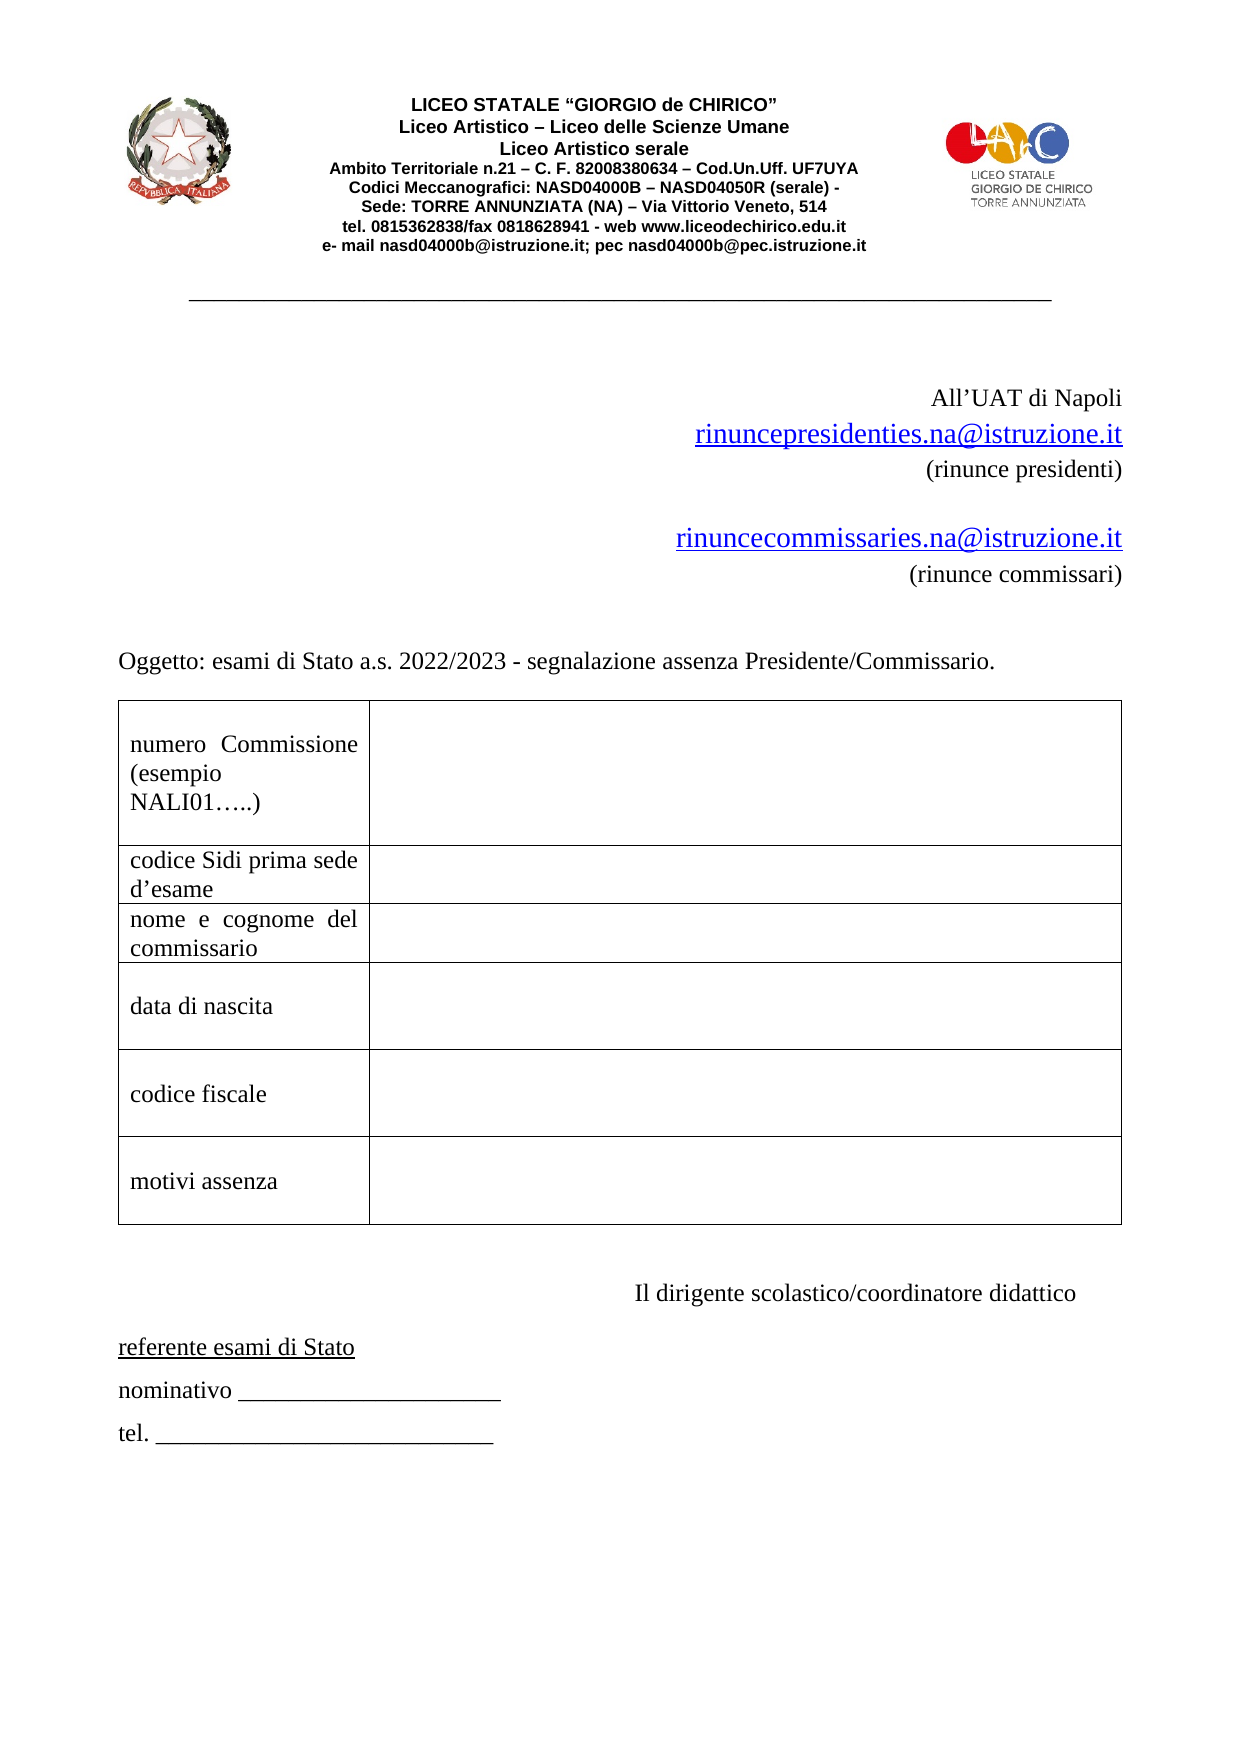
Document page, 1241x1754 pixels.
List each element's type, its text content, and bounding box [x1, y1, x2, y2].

text nominativo _____________________ [118, 1375, 1122, 1404]
text (rinunce commissari) [118, 559, 1122, 588]
picture [124, 96, 233, 206]
table_header [95, 74, 298, 275]
table_cell codice Sidi prima sede d’esame [119, 846, 369, 903]
text rinuncepresidenties.na@istruzione.it [118, 416, 1122, 449]
text tel. ___________________________ [118, 1418, 1122, 1447]
table_header [370, 701, 1121, 844]
table_header [891, 74, 1146, 275]
text Oggetto: esami di Stato a.s. 2022/2023 - segnalazione assenza Presidente/Commissario. [118, 646, 1122, 675]
table_cell [370, 1050, 1121, 1136]
table_header numero Commissione (esempio NALI01…..) [119, 701, 369, 844]
table_header LICEO STATALE “GIORGIO de CHIRICO” Liceo Artistico – Liceo delle Scienze Umane Liceo Artistico serale Ambito Territoriale n.21 – C. F. 82008380634 – Cod.Un.Uff. UF7UYA Codici Meccanografici: NASD04000B – NASD04050R (serale) - Sede: TORRE ANNUNZIATA (NA) – Via Vittorio Veneto, 514 tel. 0815362838/fax 0818628941 - web www.liceodechirico.edu.it e- mail nasd04000b@istruzione.it; pec nasd04000b@pec.istruzione.it [298, 74, 891, 275]
table_cell [370, 963, 1121, 1049]
text referente esami di Stato [118, 1332, 1122, 1361]
text (rinunce presidenti) [118, 454, 1122, 483]
text All’UAT di Napoli [118, 383, 1122, 412]
table_cell codice fiscale [119, 1050, 369, 1136]
table_cell [370, 1137, 1121, 1223]
text Il dirigente scolastico/coordinatore didattico [118, 1278, 1122, 1307]
table_cell data di nascita [119, 963, 369, 1049]
text _____________________________________________________________________ [118, 275, 1122, 304]
text rinuncecommissaries.na@istruzione.it [118, 521, 1122, 554]
table_cell [370, 904, 1121, 962]
table_cell motivi assenza [119, 1137, 369, 1223]
picture [920, 96, 1120, 237]
table_cell nome e cognome del commissario [119, 904, 369, 962]
table_cell [370, 846, 1121, 903]
